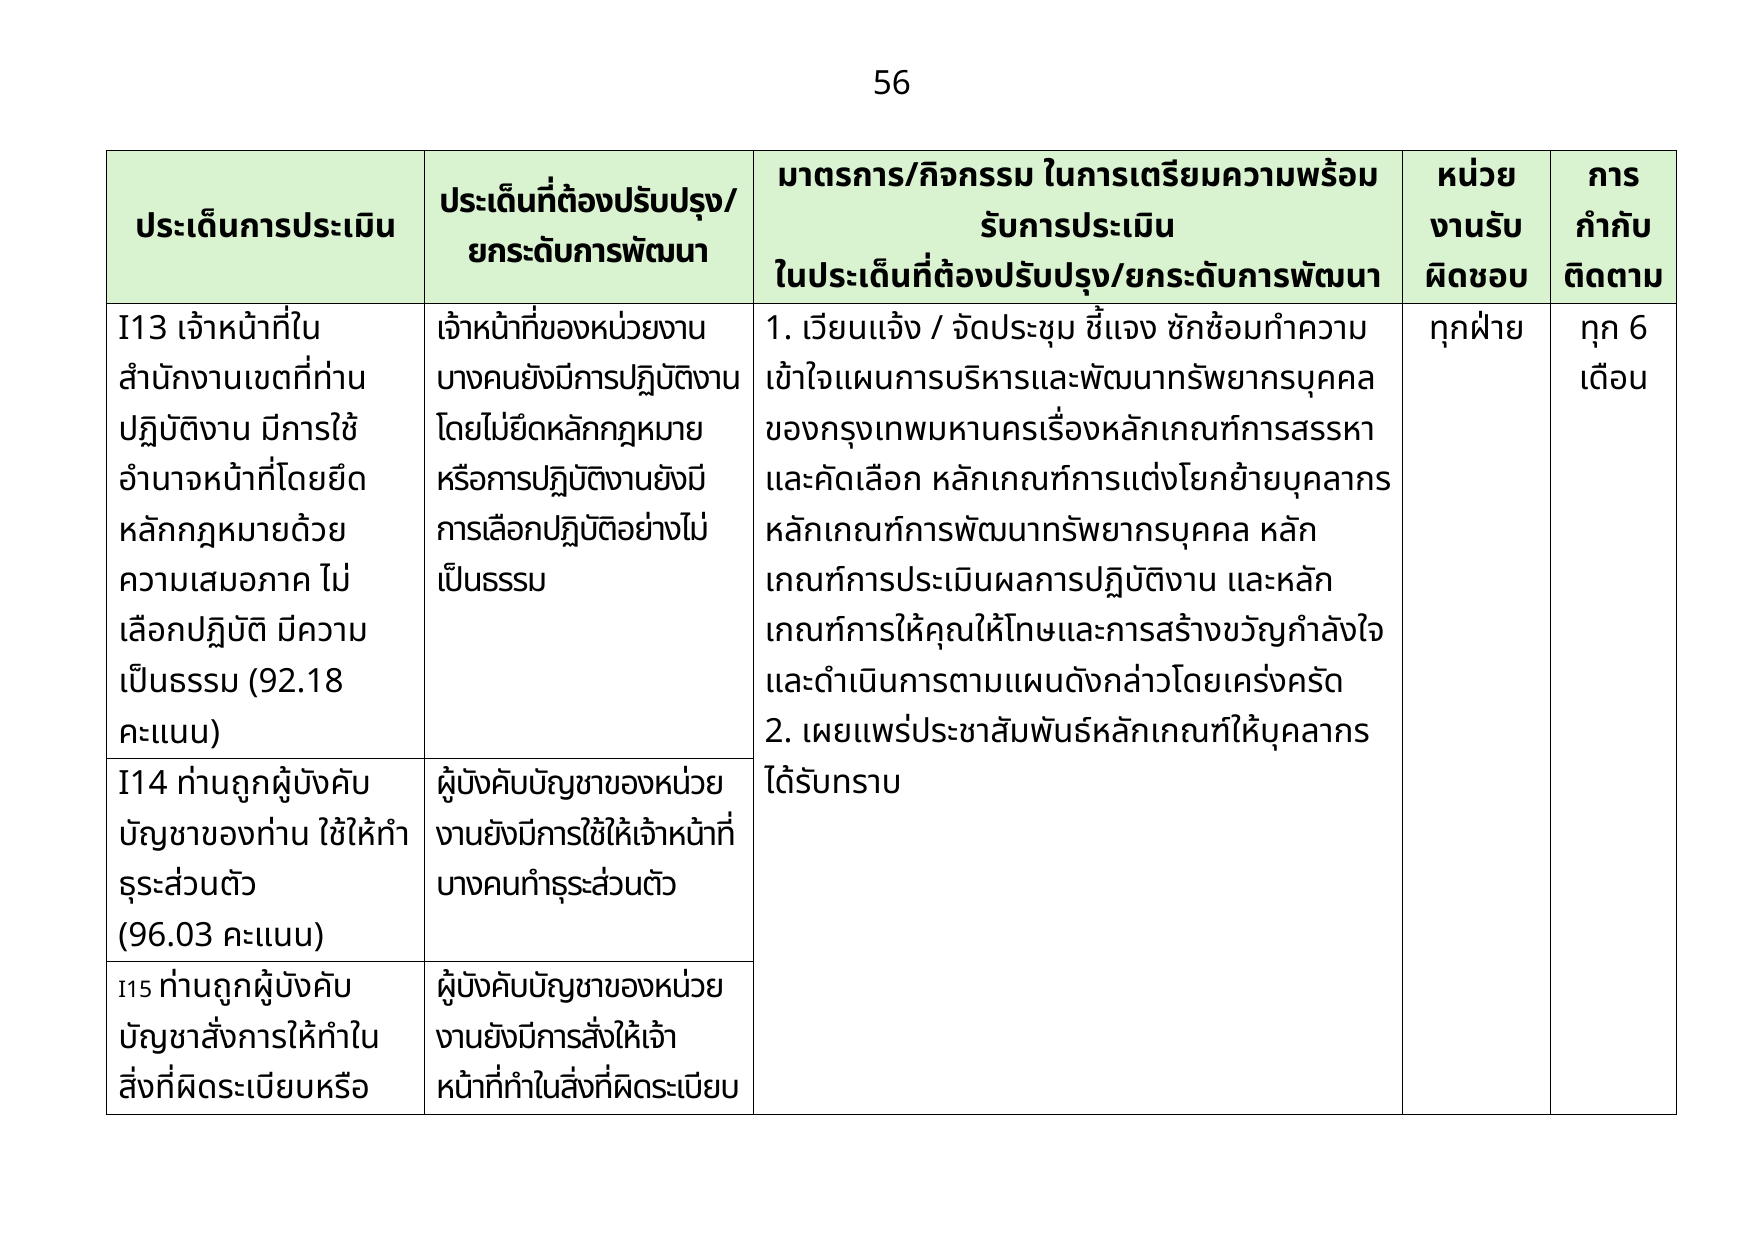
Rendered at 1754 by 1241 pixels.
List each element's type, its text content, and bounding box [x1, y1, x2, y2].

table_cell ผู้บังคับบัญชาของหน่วยงานยังมีการใช้ให้เจ้าหน้าที่บางคนทำธุระส่วนตัว [425, 759, 753, 961]
table_cell เจ้าหน้าที่ของหน่วยงานบางคนยังมีการปฏิบัติงานโดยไม่ยึดหลักกฎหมาย หรือการปฏิบัติงานยังมีการเลือกปฏิบัติอย่างไม่เป็นธรรม [425, 304, 753, 758]
table_header ประเด็นที่ต้องปรับปรุง/ ยกระดับการพัฒนา [425, 151, 753, 303]
table_cell I14 ท่านถูกผู้บังคับบัญชาของท่าน ใช้ให้ทำธุระส่วนตัว (96.03 คะแนน) [107, 759, 424, 961]
table_header หน่วยงานรับผิดชอบ [1403, 151, 1550, 303]
table_header มาตรการ/กิจกรรม ในการเตรียมความพร้อมรับการประเมิน ในประเด็นที่ต้องปรับปรุง/ยกระดับการพัฒนา [754, 151, 1402, 303]
table_cell ทุก 6 เดือน [1551, 304, 1676, 1113]
table_header การกำกับติดตาม [1551, 151, 1676, 303]
table_cell I13 เจ้าหน้าที่ในสำนักงานเขตที่ท่านปฏิบัติงาน มีการใช้อำนาจหน้าที่โดยยึดหลักกฎหมายด้วยความเสมอภาค ไม่เลือกปฏิบัติ มีความเป็นธรรม (92.18 คะแนน) [107, 304, 424, 758]
table_cell 1. เวียนแจ้ง / จัดประชุม ชี้แจง ซักซ้อมทำความเข้าใจแผนการบริหารและพัฒนาทรัพยากรบุคคลของกรุงเทพมหานครเรื่องหลักเกณฑ์การสรรหาและคัดเลือก หลักเกณฑ์การแต่งโยกย้ายบุคลากร หลักเกณฑ์การพัฒนาทรัพยากรบุคคล หลักเกณฑ์การประเมินผลการปฏิบัติงาน และหลักเกณฑ์การให้คุณให้โทษและการสร้างขวัญกำลังใจ และดำเนินการตามแผนดังกล่าวโดยเคร่งครัด 2. เผยแพร่ประชาสัมพันธ์หลักเกณฑ์ให้บุคลากรได้รับทราบ [754, 304, 1402, 1113]
table_cell I15 ท่านถูกผู้บังคับบัญชาสั่งการให้ทำในสิ่งที่ผิดระเบียบหรือกฎหมาย (96.68 คะแนน) [107, 962, 424, 1113]
table_header ประเด็นการประเมิน [107, 151, 424, 303]
table_cell ทุกฝ่าย [1403, 304, 1550, 1113]
table_cell ผู้บังคับบัญชาของหน่วยงานยังมีการสั่งให้เจ้าหน้าที่ทำในสิ่งที่ผิดระเบียบ หรือผิดกฎหมาย [425, 962, 753, 1113]
